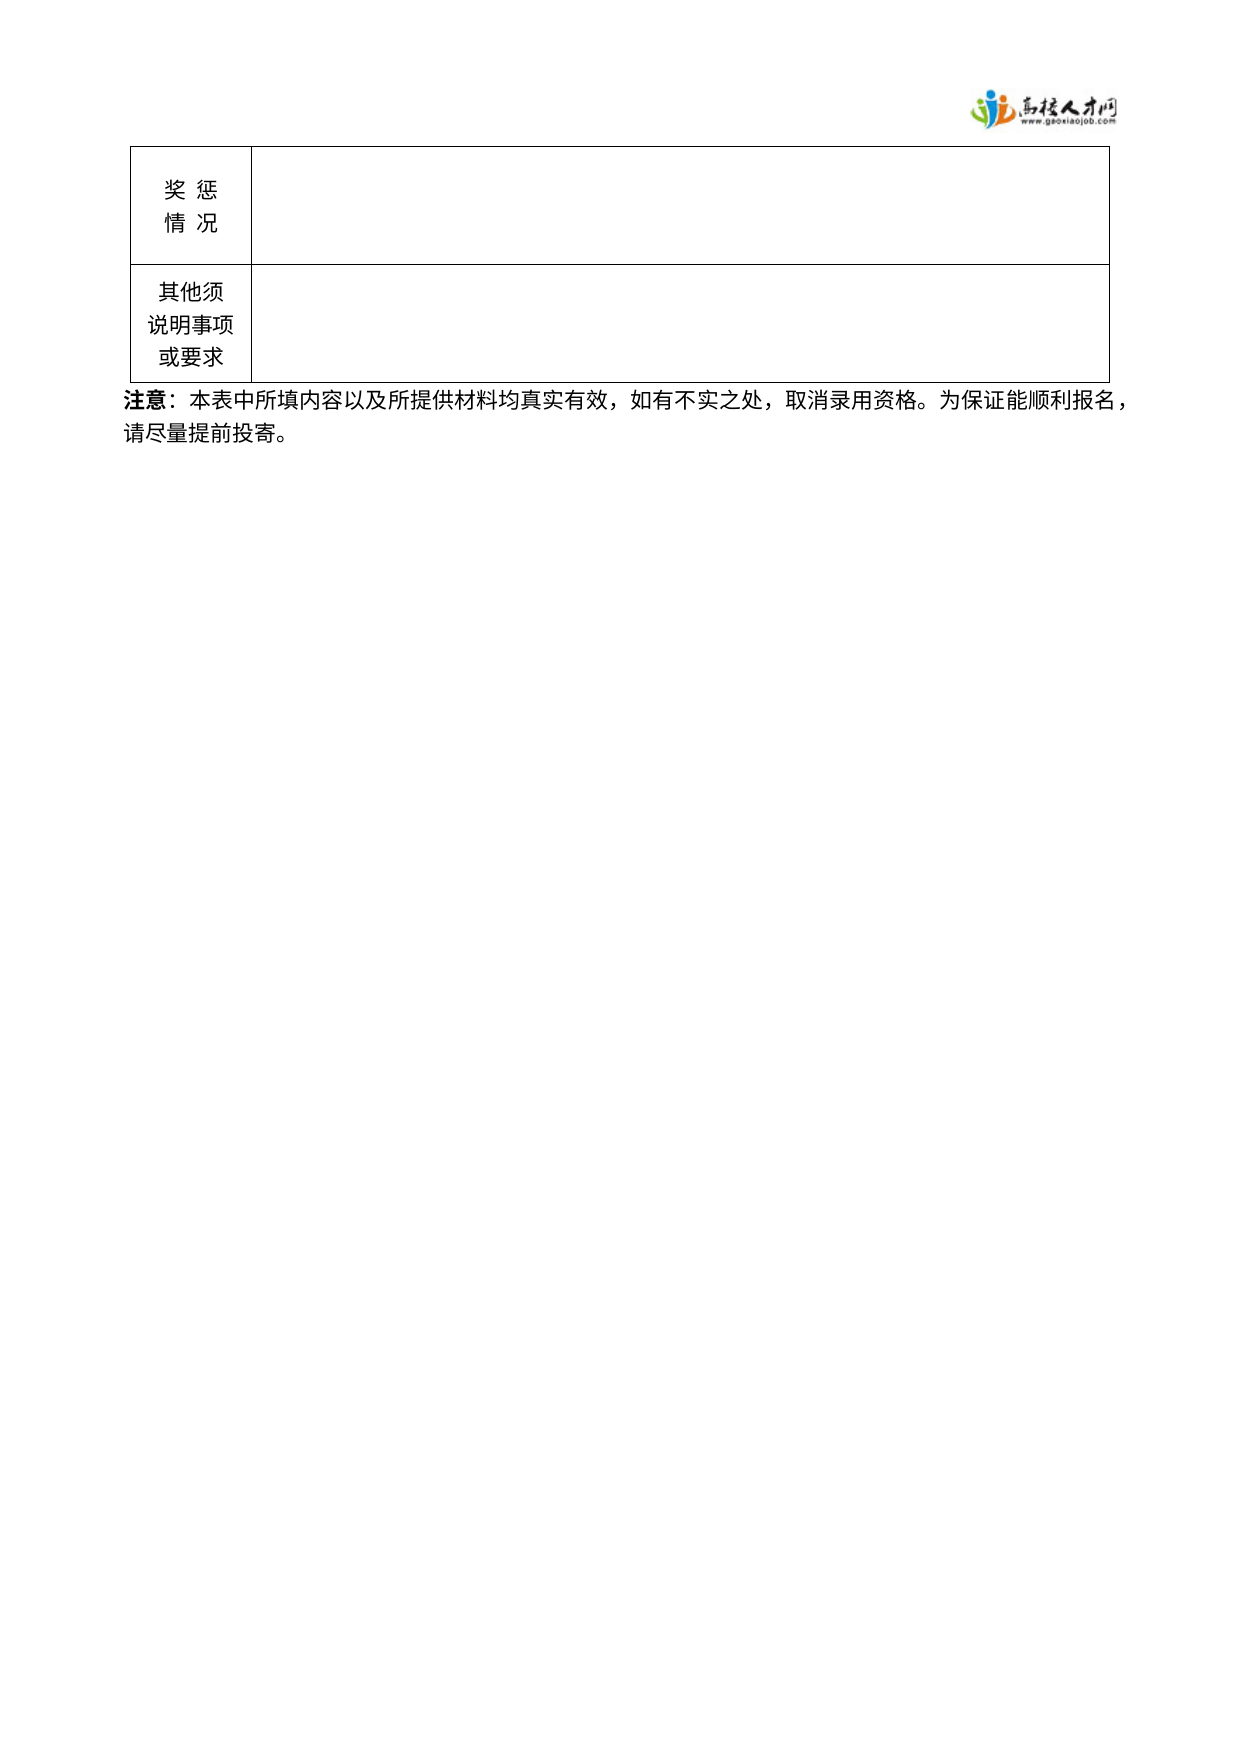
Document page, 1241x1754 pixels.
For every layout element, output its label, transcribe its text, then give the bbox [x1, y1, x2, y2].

table_cell [252, 147, 1109, 264]
table_cell 奖 惩 情 况 [131, 147, 251, 264]
picture [970, 88, 1118, 133]
table_cell [252, 265, 1109, 382]
table_cell 其他须 说明事项 或要求 [131, 265, 251, 382]
text 注意：本表中所填内容以及所提供材料均真实有效，如有不实之处，取消录用资格。为保证能顺利报名，请尽量提前投寄。 [123, 383, 1117, 448]
